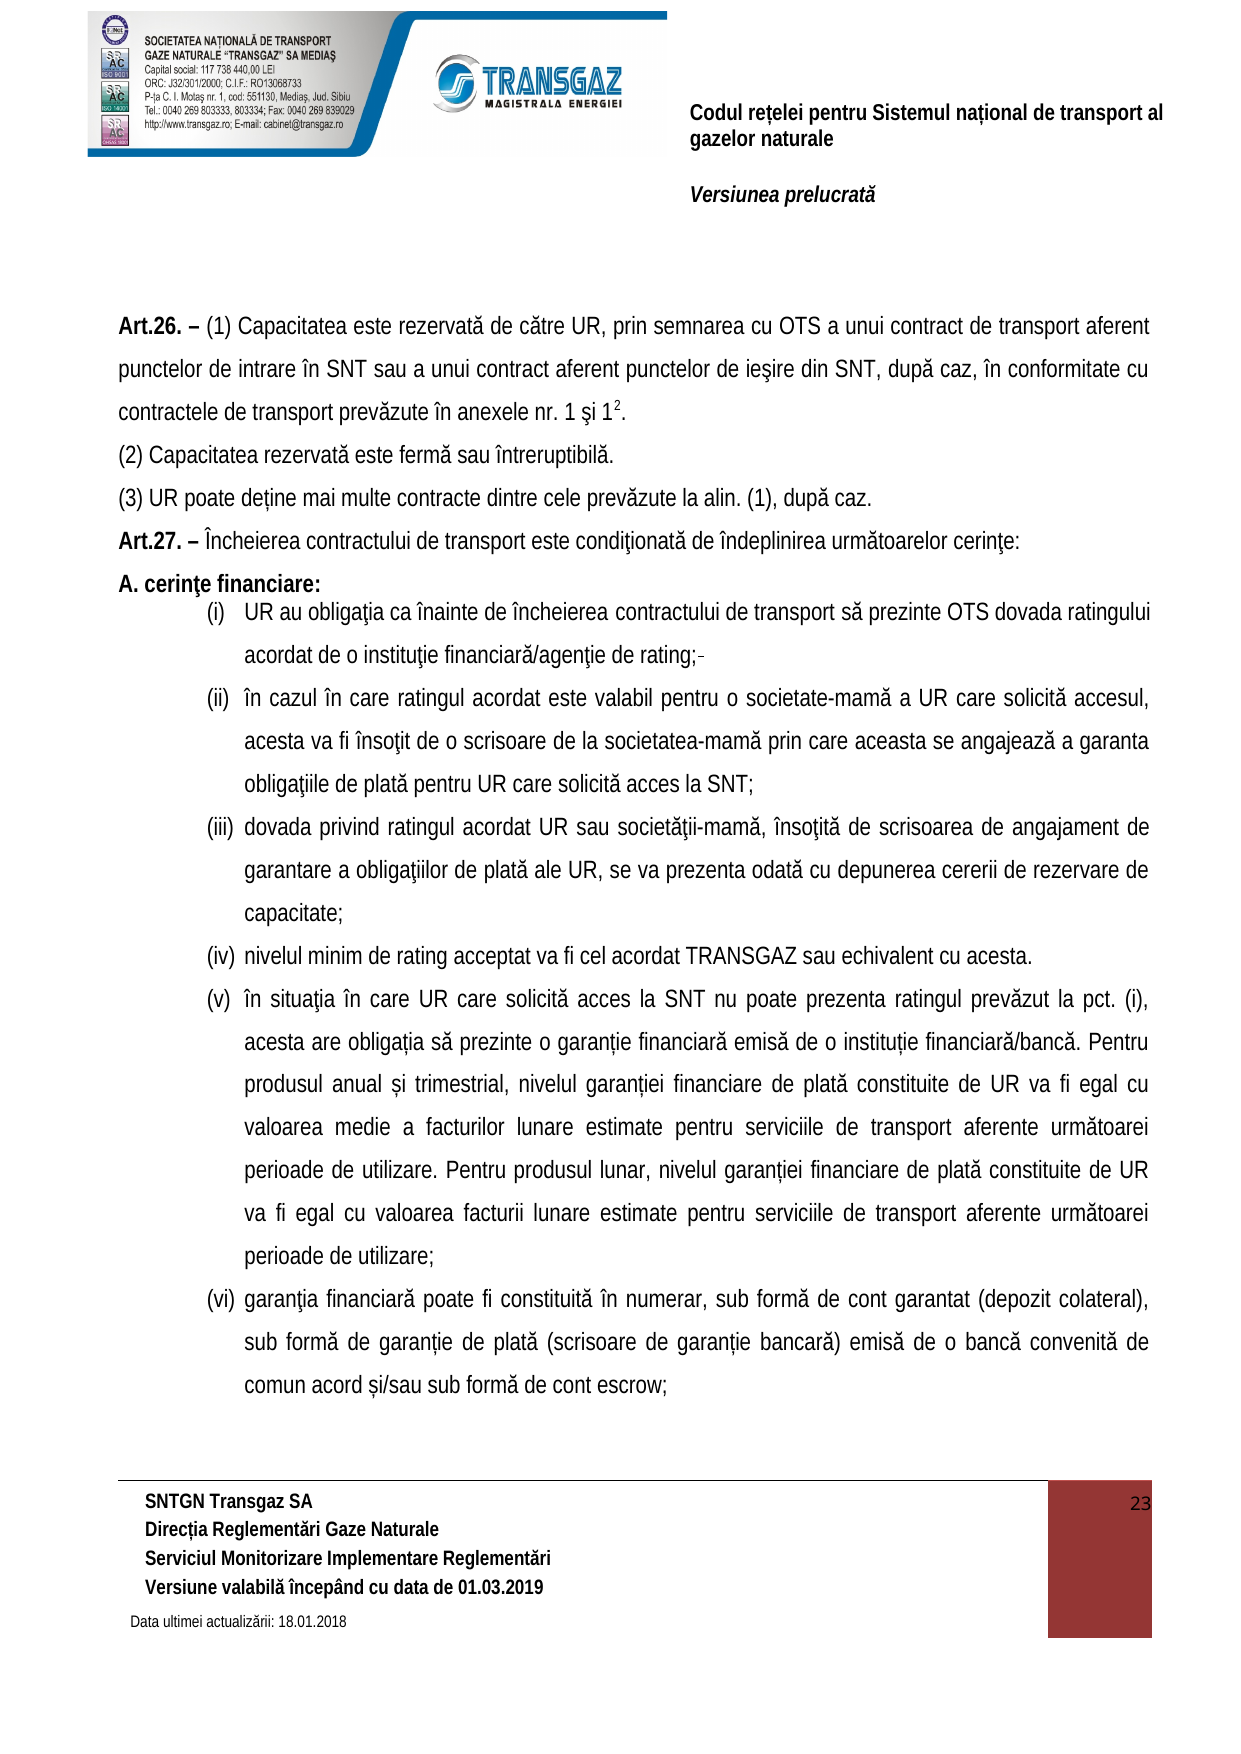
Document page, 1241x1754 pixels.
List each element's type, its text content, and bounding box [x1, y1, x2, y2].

text Art.26. – (1) Capacitatea este rezervată de către UR, prin semnarea cu OTS a unui contract de transport aferent punctelor de intrare în SNT sau a unui contract aferent punctelor de ieşire din SNT, după caz, în conformitate cu contractele de transport prevăzute în anexele nr. 1 şi 12. [118, 311, 1152, 426]
list UR au obligaţia ca înainte de încheierea contractului de transport să prezinte OTS dovada ratingului acordat de o instituţie financiară/agenţie de rating; [207, 597, 1152, 669]
list în situaţia în care UR care solicită acces la SNT nu poate prezenta ratingul prevăzut la pct. (i), acesta are obligația să prezinte o garanție financiară emisă de o instituție financiară/bancă. Pentru produsul anual și trimestrial, nivelul garanției financiare de plată constituite de UR va fi egal cu valoarea medie a facturilor lunare estimate pentru serviciile de transport aferente următoarei perioade de utilizare. Pentru produsul lunar, nivelul garanției financiare de plată constituite de UR va fi egal cu valoarea facturii lunare estimate pentru serviciile de transport aferente următoarei perioade de utilizare; [207, 984, 1152, 1270]
text (2) Capacitatea rezervată este fermă sau întreruptibilă. [118, 440, 1152, 469]
subtitle A. cerinţe financiare: [118, 569, 1152, 597]
picture [87, 11, 668, 157]
list în cazul în care ratingul acordat este valabil pentru o societate-mamă a UR care solicită accesul, acesta va fi însoţit de o scrisoare de la societatea-mamă prin care aceasta se angajează a garanta obligaţiile de plată pentru UR care solicită acces la SNT; [207, 683, 1152, 798]
list nivelul minim de rating acceptat va fi cel acordat TRANSGAZ sau echivalent cu acesta. [207, 941, 1152, 969]
list garanţia financiară poate fi constituită în numerar, sub formă de cont garantat (depozit colateral), sub formă de garanție de plată (scrisoare de garanție bancară) emisă de o bancă convenită de comun acord și/sau sub formă de cont escrow; [207, 1284, 1152, 1398]
list dovada privind ratingul acordat UR sau societăţii-mamă, însoţită de scrisoarea de angajament de garantare a obligaţiilor de plată ale UR, se va prezenta odată cu depunerea cererii de rezervare de capacitate; [207, 812, 1152, 926]
text Art.27. – Încheierea contractului de transport este condiţionată de îndeplinirea următoarelor cerinţe: [118, 526, 1152, 554]
text (3) UR poate deține mai multe contracte dintre cele prevăzute la alin. (1), după caz. [118, 483, 1152, 512]
